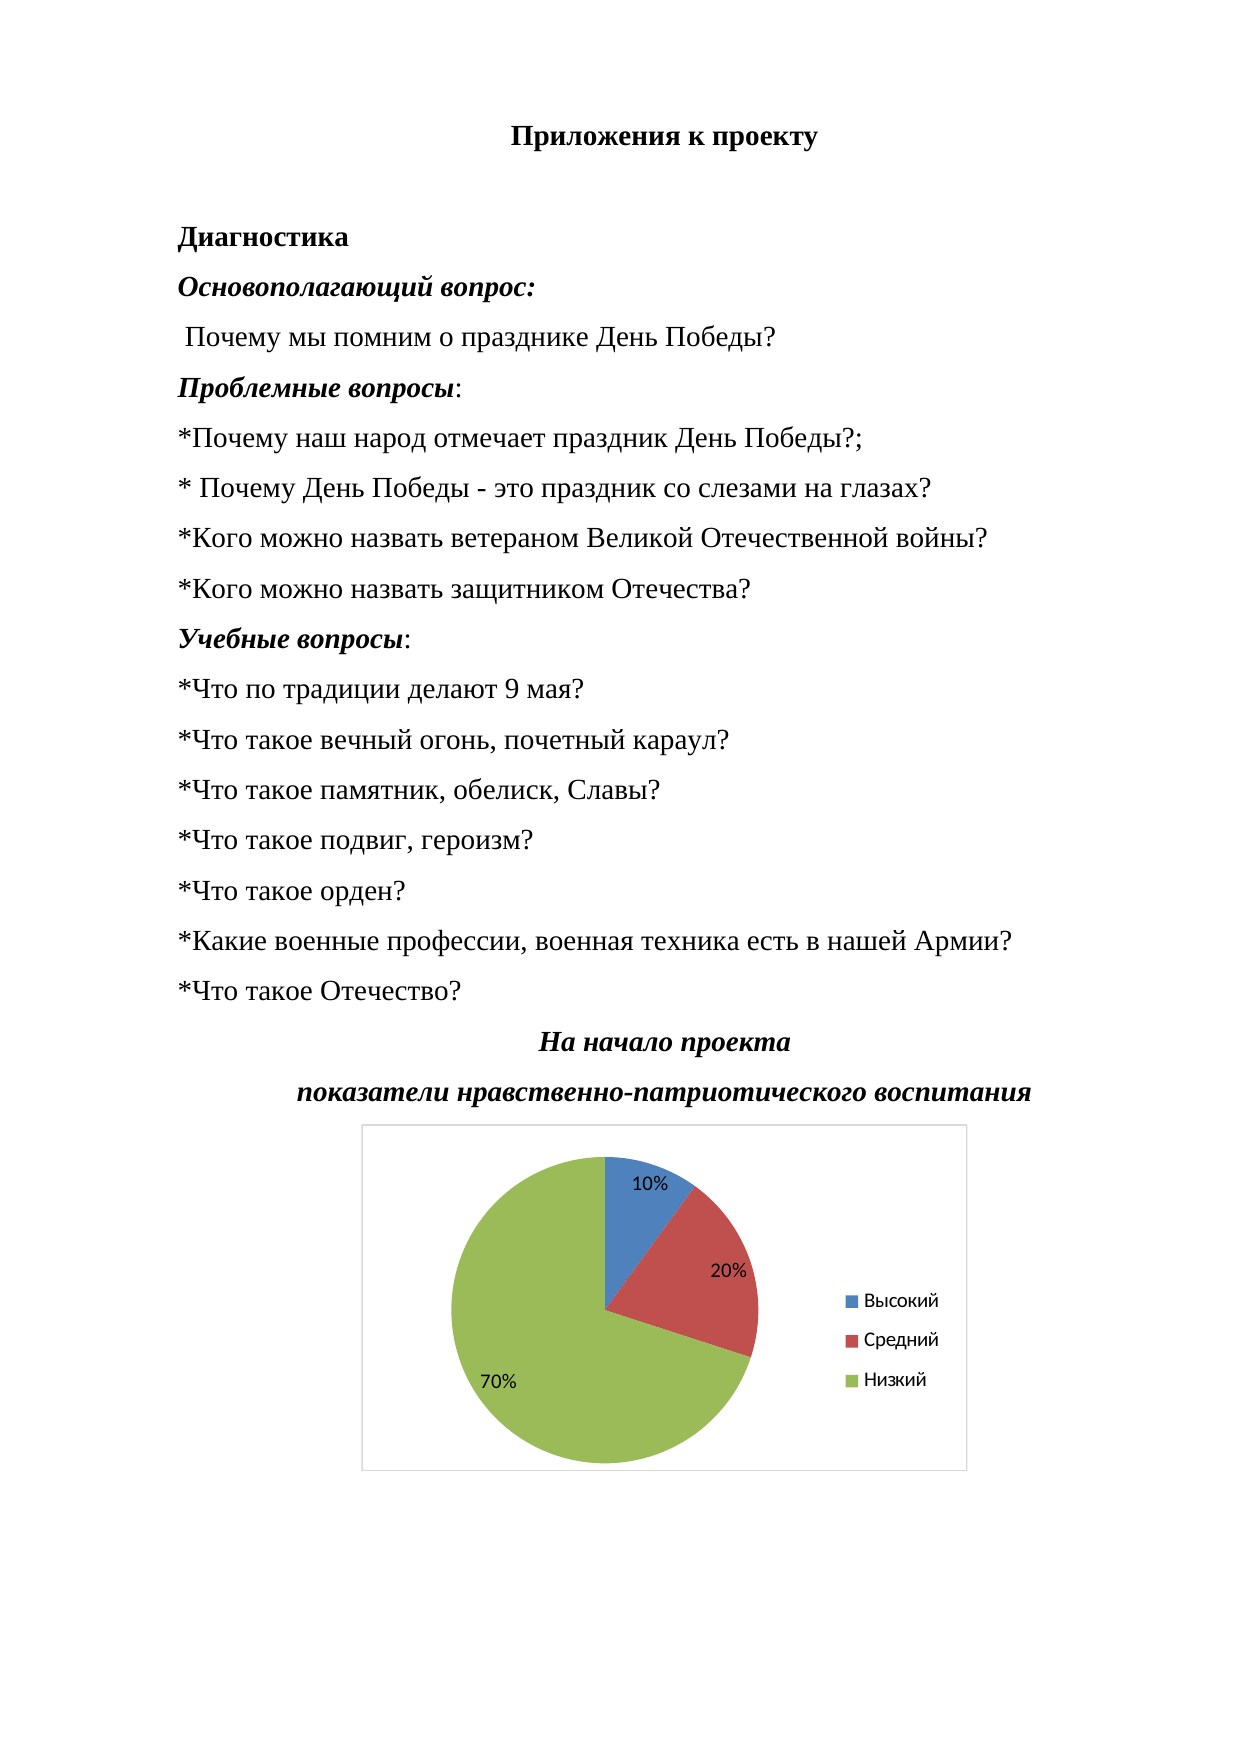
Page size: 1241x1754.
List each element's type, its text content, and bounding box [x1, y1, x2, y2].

text *Что такое Отечество? [177, 973, 1152, 1007]
text Приложения к проекту [177, 118, 1152, 152]
text На начало проекта [177, 1024, 1152, 1057]
text показатели нравственно-патриотического воспитания [177, 1074, 1152, 1108]
text Учебные вопросы: [177, 621, 1152, 655]
text *Почему наш народ отмечает праздник День Победы?; [177, 420, 1152, 453]
text Проблемные вопросы: [177, 370, 1152, 403]
text Основополагающий вопрос: [177, 269, 1152, 303]
text *Кого можно назвать ветераном Великой Отечественной войны? [177, 521, 1152, 554]
text *Кого можно назвать защитником Отечества? [177, 571, 1152, 604]
text *Что такое вечный огонь, почетный караул? [177, 722, 1152, 755]
text *Что такое памятник, обелиск, Славы? [177, 772, 1152, 806]
text *Какие военные профессии, военная техника есть в нашей Армии? [177, 923, 1152, 957]
text * Почему День Победы - это праздник со слезами на глазах? [177, 470, 1152, 504]
text Диагностика [177, 219, 1152, 252]
text *Что по традиции делают 9 мая? [177, 672, 1152, 705]
text *Что такое подвиг, героизм? [177, 822, 1152, 856]
text *Что такое орден? [177, 873, 1152, 906]
text Почему мы помним о празднике День Победы? [177, 319, 1152, 353]
